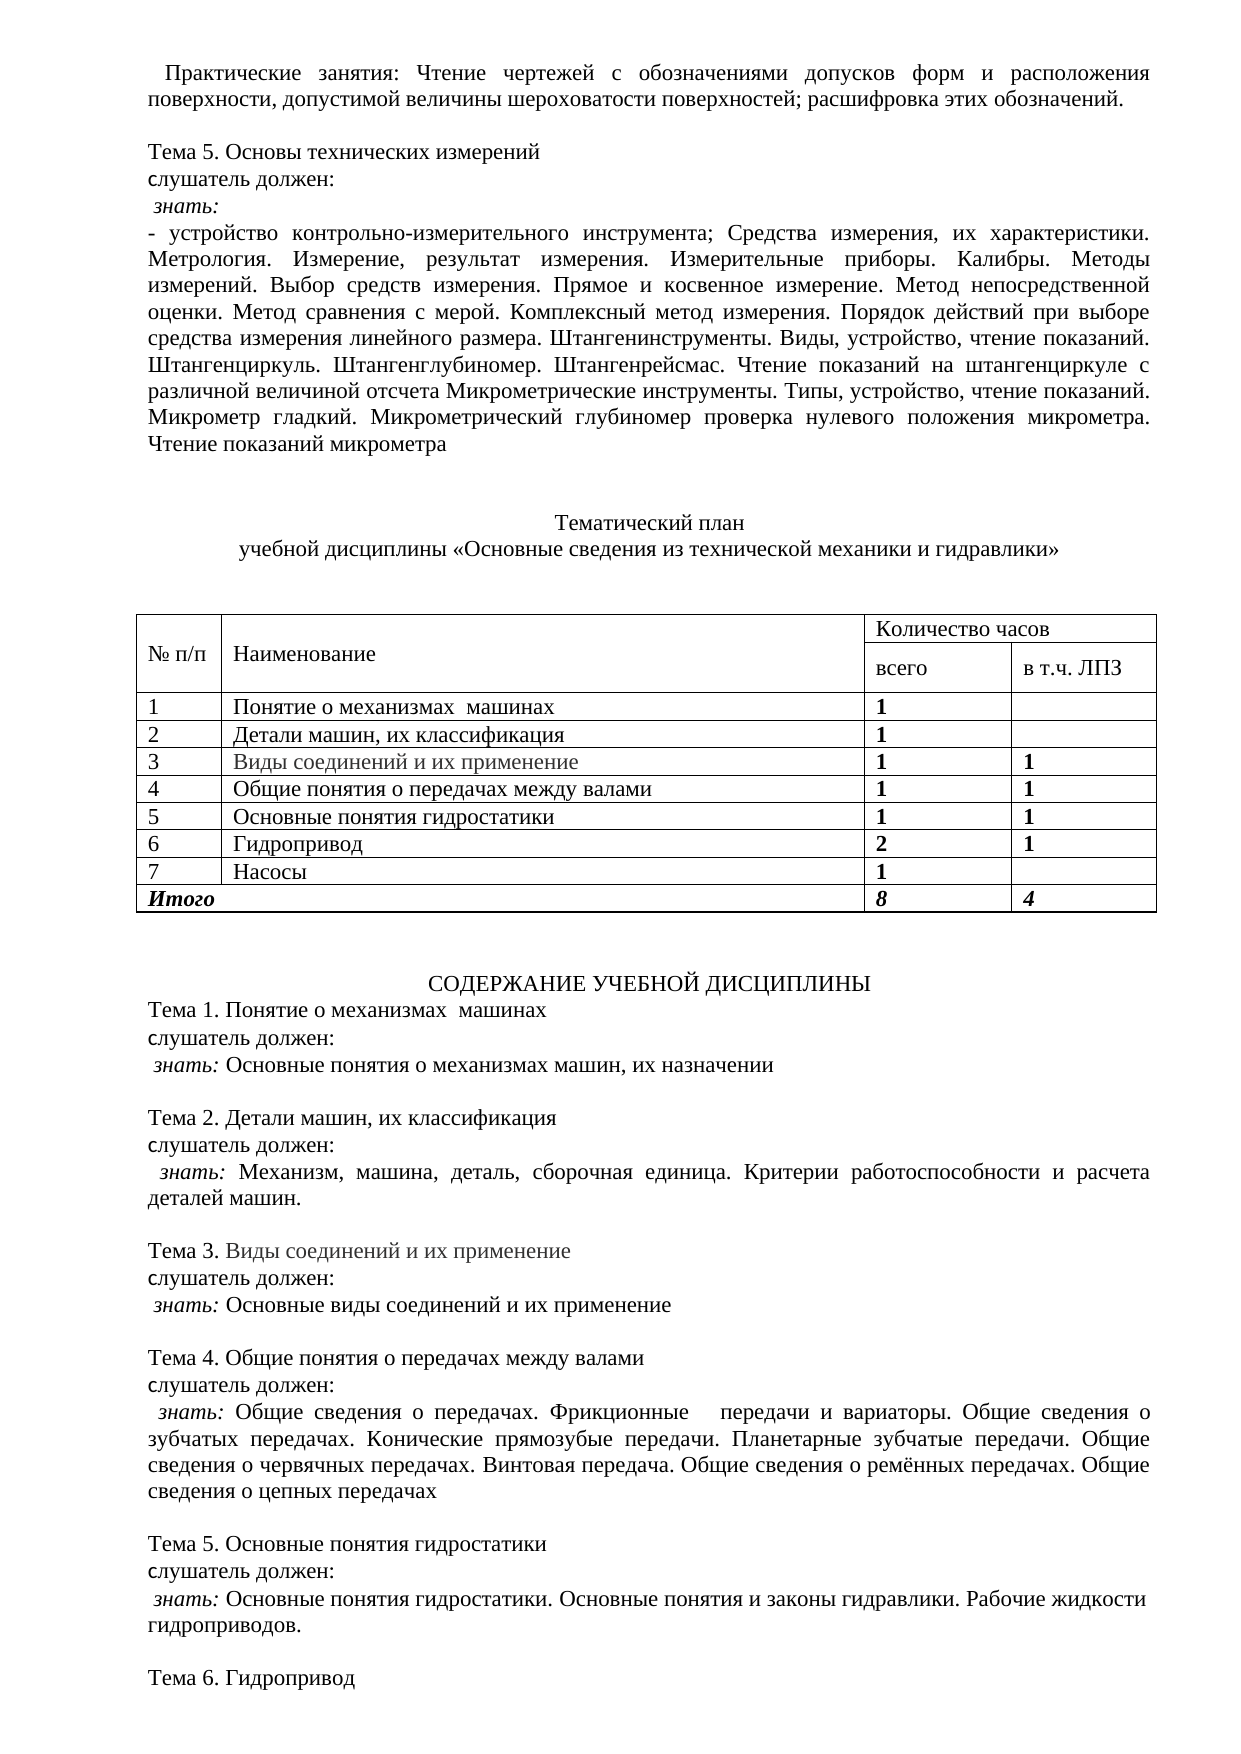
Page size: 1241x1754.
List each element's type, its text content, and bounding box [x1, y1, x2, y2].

table_cell 5 [137, 803, 221, 829]
text знать: [148, 192, 1152, 219]
text слушатель должен: [148, 1263, 1152, 1291]
table_cell Насосы [222, 858, 864, 884]
text слушатель должен: [148, 164, 1152, 192]
table_cell 1 [865, 776, 1011, 802]
text Практические занятия: Чтение чертежей с обозначениями допусков форм и расположения поверхности, допустимой величины шероховатости поверхностей; расшифровка этих обозначений. [148, 59, 1152, 112]
text знать: Основные понятия гидростатики. Основные понятия и законы гидравлики. Рабочие жидкости гидроприводов. [148, 1584, 1152, 1637]
table_cell 1 [865, 721, 1011, 747]
table_cell 1 [1012, 748, 1156, 774]
text Тема 1. Понятие о механизмах машинах [148, 996, 1152, 1023]
text Тема 6. Гидропривод [148, 1664, 1152, 1690]
table_cell 1 [865, 693, 1011, 720]
text слушатель должен: [148, 1557, 1152, 1584]
table_header Наименование [222, 615, 864, 692]
text СОДЕРЖАНИЕ УЧЕБНОЙ ДИСЦИПЛИНЫ [148, 970, 1152, 996]
table_cell 1 [1012, 776, 1156, 802]
table_cell Основные понятия гидростатики [222, 803, 864, 829]
text Тематический план [148, 509, 1152, 535]
table_cell 8 [865, 885, 1011, 911]
text слушатель должен: [148, 1023, 1152, 1051]
table_cell [1012, 693, 1156, 720]
table_cell Понятие о механизмах машинах [222, 693, 864, 720]
table_cell 1 [865, 748, 1011, 774]
table_cell 1 [1012, 830, 1156, 857]
text Тема 2. Детали машин, их классификация [148, 1103, 1152, 1130]
table_cell 2 [137, 721, 221, 747]
text Тема 4. Общие понятия о передачах между валами [148, 1344, 1152, 1370]
text слушатель должен: [148, 1370, 1152, 1398]
table_header № п/п [137, 615, 221, 692]
table_cell 7 [137, 858, 221, 884]
table_cell [1012, 721, 1156, 747]
table_cell 1 [865, 858, 1011, 884]
text Тема 5. Основные понятия гидростатики [148, 1530, 1152, 1557]
table_cell 1 [1012, 803, 1156, 829]
text знать: Механизм, машина, деталь, сборочная единица. Критерии работоспособности и расчета деталей машин. [148, 1158, 1152, 1211]
table_cell Гидропривод [222, 830, 864, 857]
table_cell 2 [865, 830, 1011, 857]
text знать: Основные понятия о механизмах машин, их назначении [148, 1051, 1152, 1077]
text слушатель должен: [148, 1130, 1152, 1158]
table_cell Итого [137, 885, 864, 911]
table_cell 4 [137, 776, 221, 802]
text - устройство контрольно-измерительного инструмента; Средства измерения, их характеристики. Метрология. Измерение, результат измерения. Измерительные приборы. Калибры. Методы измерений. Выбор средств измерения. Прямое и косвенное измерение. Метод непосредственной оценки. Метод сравнения с мерой. Комплексный метод измерения. Порядок действий при выборе средства измерения линейного размера. Штангенинструменты. Виды, устройство, чтение показаний. Штангенциркуль. Штангенглубиномер. Штангенрейсмас. Чтение показаний на штангенциркуле с различной величиной отсчета Микрометрические инструменты. Типы, устройство, чтение показаний. Микрометр гладкий. Микрометрический глубиномер проверка нулевого положения микрометра. Чтение показаний микрометра [148, 219, 1152, 456]
table_cell Детали машин, их классификация [222, 721, 864, 747]
table_cell 1 [137, 693, 221, 720]
text знать: Основные виды соединений и их применение [148, 1291, 1152, 1318]
table_cell 3 [137, 748, 221, 774]
table_cell всего [865, 643, 1011, 692]
text Тема 5. Основы технических измерений [148, 138, 1152, 164]
text знать: Общие сведения о передачах. Фрикционные передачи и вариаторы. Общие сведения о зубчатых передачах. Конические прямозубые передачи. Планетарные зубчатые передачи. Общие сведения о червячных передачах. Винтовая передача. Общие сведения о ремённых передачах. Общие сведения о цепных передачах [148, 1398, 1152, 1504]
text учебной дисциплины «Основные сведения из технической механики и гидравлики» [148, 535, 1152, 561]
table_cell 4 [1012, 885, 1156, 911]
table_cell в т.ч. ЛПЗ [1012, 643, 1156, 692]
table_header Количество часов [865, 615, 1156, 642]
table_cell Общие понятия о передачах между валами [222, 776, 864, 802]
table_cell [1012, 858, 1156, 884]
table_cell 1 [865, 803, 1011, 829]
table_cell Виды соединений и их применение [222, 748, 864, 774]
table_cell 6 [137, 830, 221, 857]
text Тема 3. Виды соединений и их применение [148, 1237, 1152, 1263]
